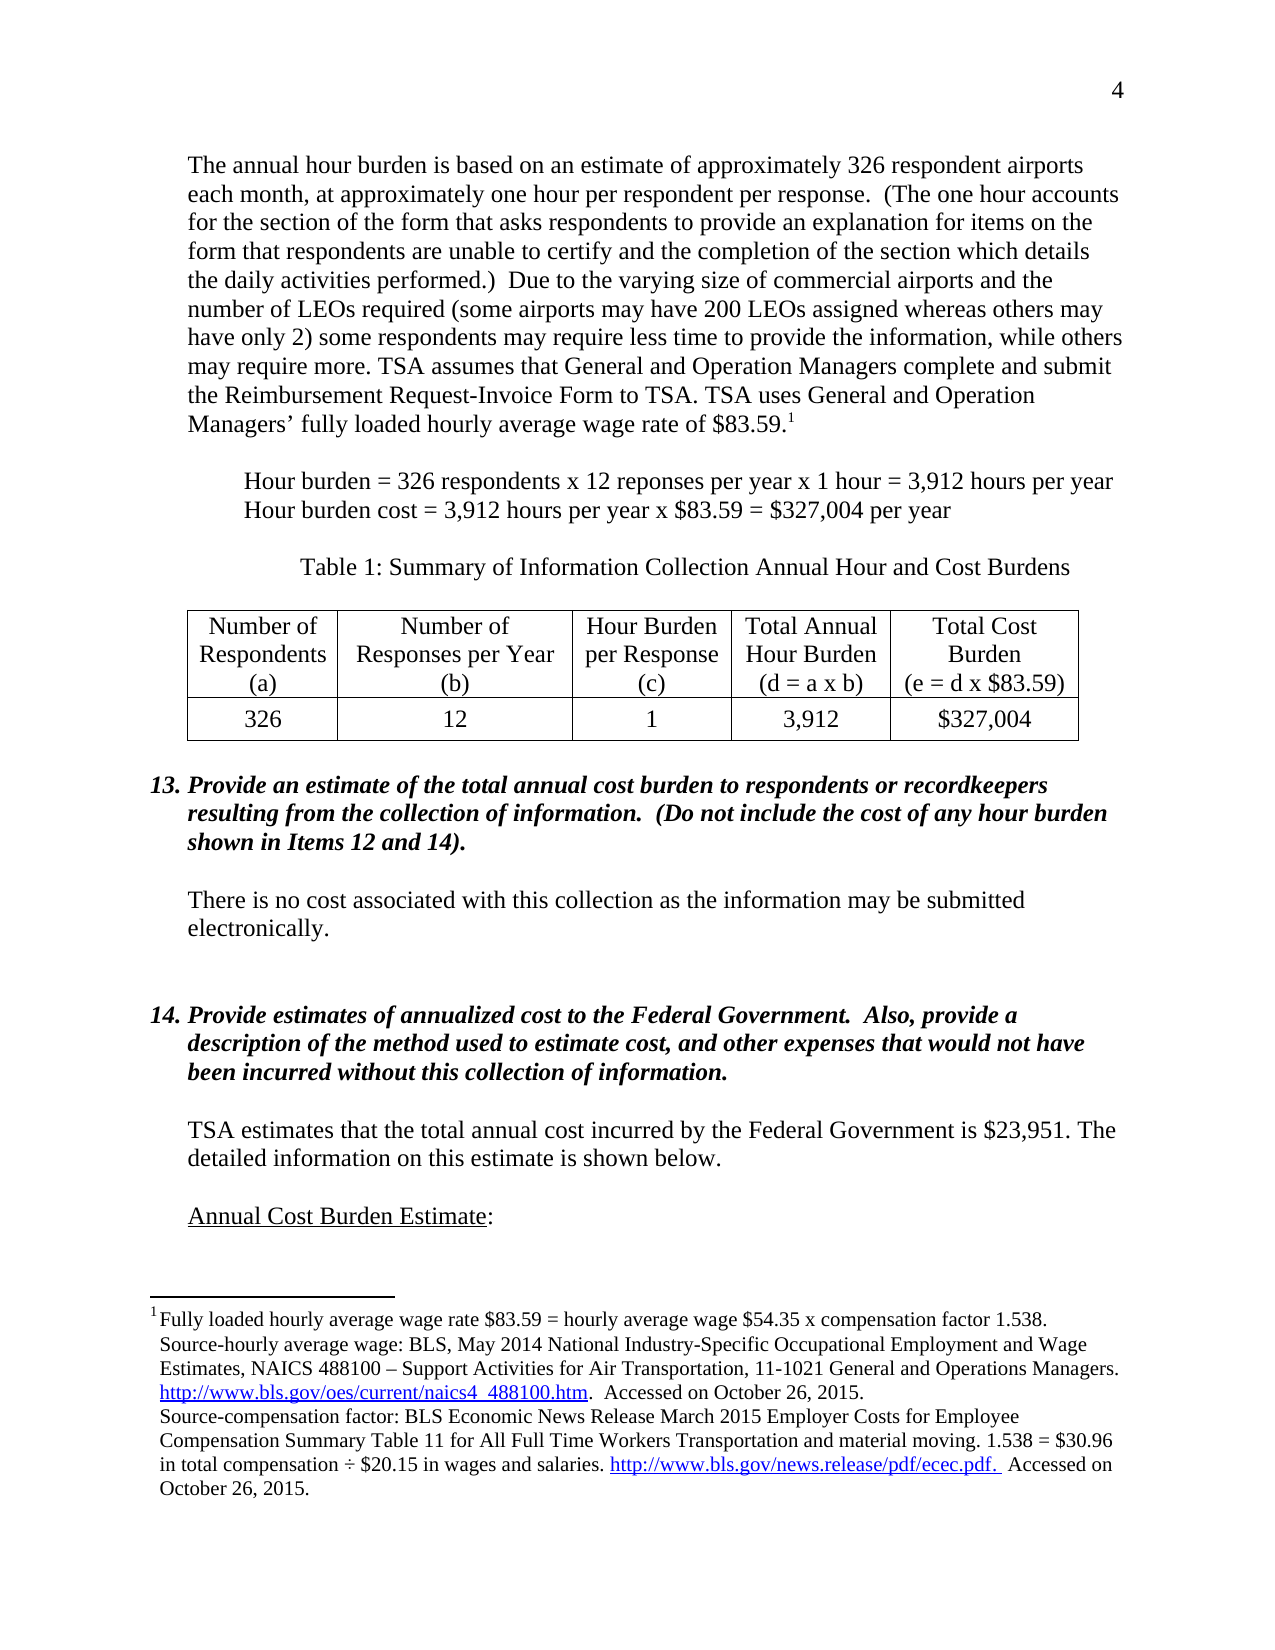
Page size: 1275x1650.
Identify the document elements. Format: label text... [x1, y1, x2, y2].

table_header Number of Responses per Year (b) [338, 611, 572, 697]
list Hour burden cost = 3,912 hours per year x $83.59 = $327,004 per year [244, 495, 1125, 524]
list The annual hour burden is based on an estimate of approximately 326 respondent airports each month, at approximately one hour per respondent per response. (The one hour accounts for the section of the form that asks respondents to provide an explanation for items on the form that respondents are unable to certify and the completion of the section which details the daily activities performed.) Due to the varying size of commercial airports and the number of LEOs required (some airports may have 200 LEOs assigned whereas others may have only 2) some respondents may require less time to provide the information, while others may require more. TSA assumes that General and Operation Managers complete and submit the Reimbursement Request-Invoice Form to TSA. TSA uses General and Operation Managers’ fully loaded hourly average wage rate of $83.59. [187, 150, 1125, 437]
list Provide an estimate of the total annual cost burden to respondents or recordkeepers resulting from the collection of information. (Do not include the cost of any hour burden shown in Items 12 and 14). [150, 770, 1125, 856]
list Hour burden = 326 respondents x 12 reponses per year x 1 hour = 3,912 hours per year [244, 466, 1125, 495]
list TSA estimates that the total annual cost incurred by the Federal Government is $23,951. The detailed information on this estimate is shown below. [187, 1115, 1125, 1172]
table_header Number of Respondents (a) [188, 611, 337, 697]
list Annual Cost Burden Estimate: [187, 1201, 1125, 1230]
table_cell 326 [188, 698, 337, 740]
table_cell 3,912 [732, 698, 890, 740]
table_cell 12 [338, 698, 572, 740]
list Provide estimates of annualized cost to the Federal Government. Also, provide a description of the method used to estimate cost, and other expenses that would not have been incurred without this collection of information. [150, 1000, 1125, 1086]
table_header Total Annual Hour Burden (d = a x b) [732, 611, 890, 697]
table_header Total Cost Burden (e = d x $83.59) [891, 611, 1078, 697]
list There is no cost associated with this collection as the information may be submitted electronically. [187, 885, 1125, 942]
table_cell 1 [573, 698, 731, 740]
text Table 1: Summary of Information Collection Annual Hour and Cost Burdens [225, 552, 1125, 581]
table_header Hour Burden per Response (c) [573, 611, 731, 697]
table_cell $327,004 [891, 698, 1078, 740]
